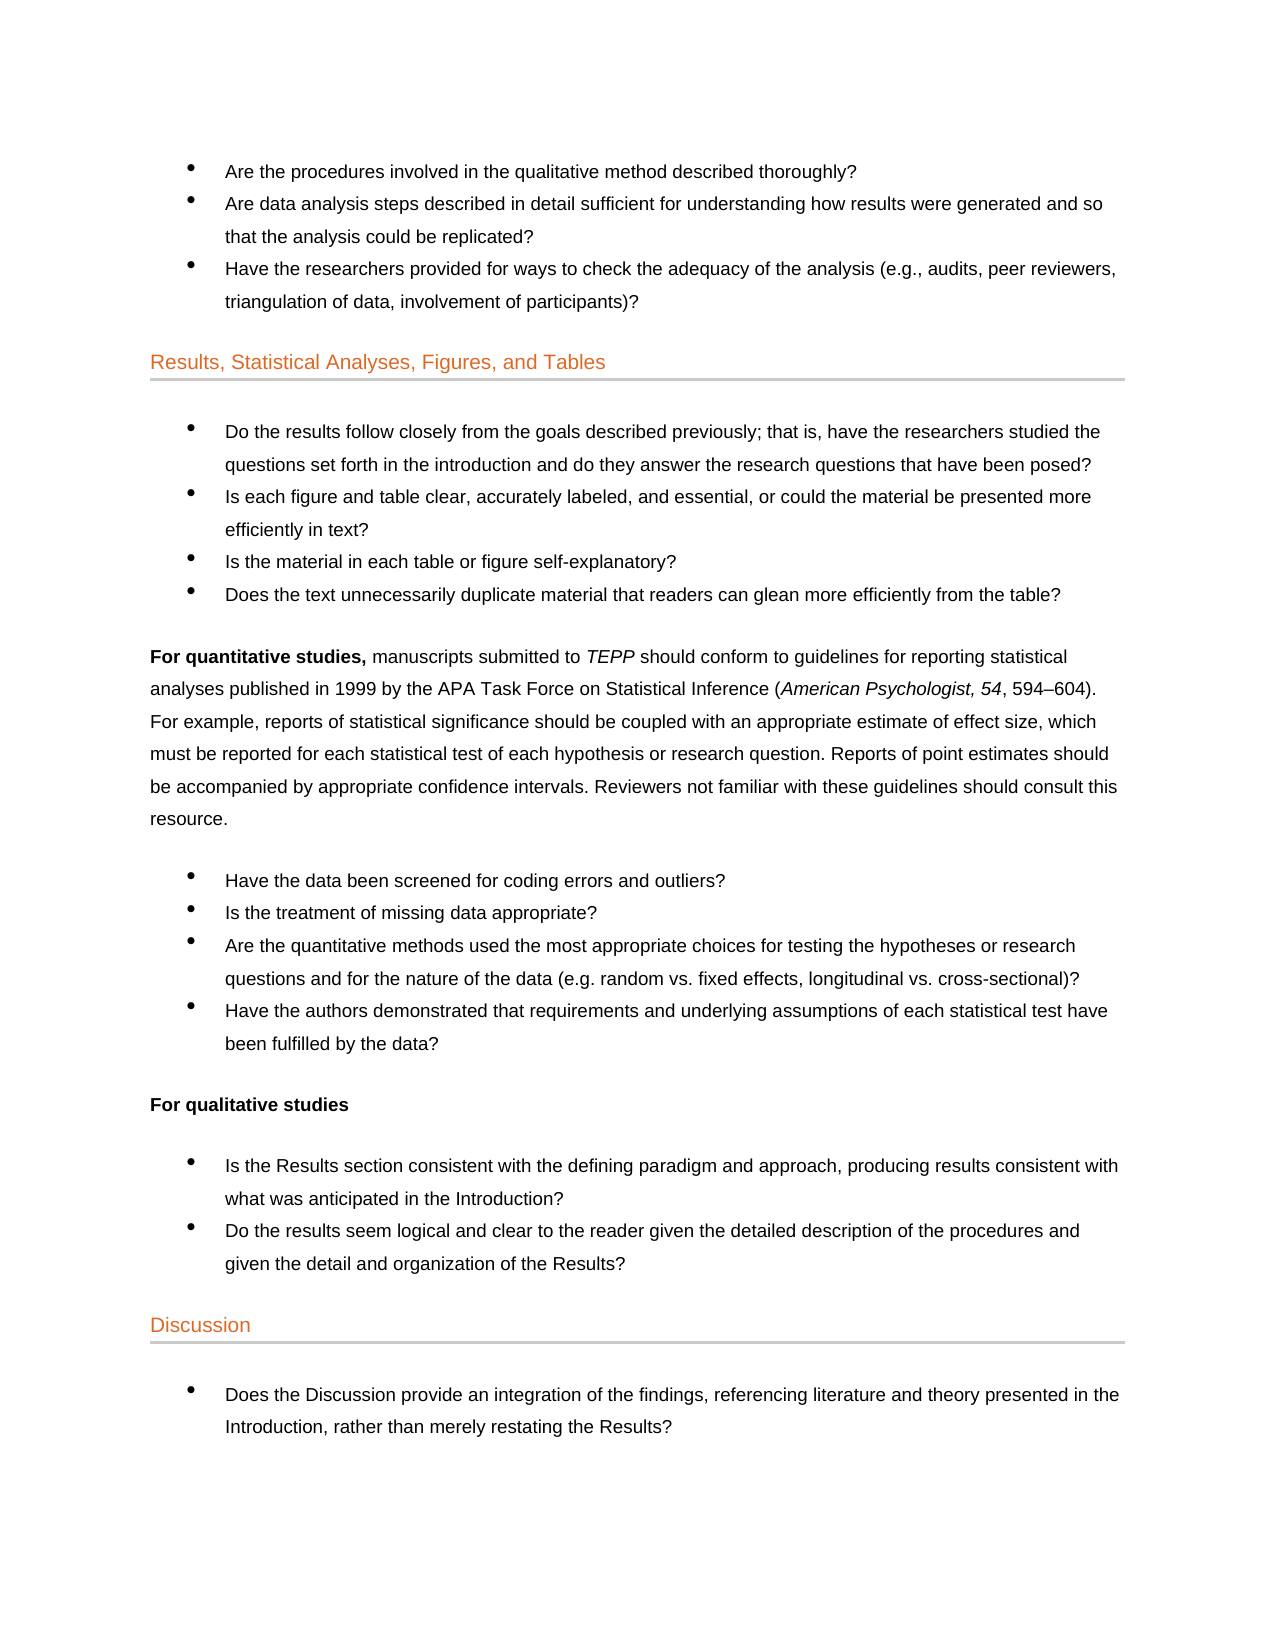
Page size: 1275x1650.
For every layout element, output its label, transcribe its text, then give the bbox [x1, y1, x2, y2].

text Results, Statistical Analyses, Figures, and Tables [150, 342, 1125, 378]
list Are data analysis steps described in detail sufficient for understanding how results were generated and so that the analysis could be replicated? [187, 182, 1125, 247]
text Discussion [150, 1304, 1125, 1341]
list Have the researchers provided for ways to check the adequacy of the analysis (e.g., audits, peer reviewers, triangulation of data, involvement of participants)? [187, 247, 1125, 312]
list Are the procedures involved in the qualitative method described thoroughly? [187, 150, 1125, 182]
list Do the results seem logical and clear to the reader given the detailed description of the procedures and given the detail and organization of the Results? [187, 1210, 1125, 1275]
list Have the authors demonstrated that requirements and underlying assumptions of each statistical test have been fulfilled by the data? [187, 989, 1125, 1054]
list Is the Results section consistent with the defining paradigm and approach, producing results consistent with what was anticipated in the Introduction? [187, 1145, 1125, 1210]
list Is each figure and table clear, accurately labeled, and essential, or could the material be presented more efficiently in text? [187, 476, 1125, 541]
list Is the material in each table or figure self-explanatory? [187, 541, 1125, 573]
list Have the data been screened for coding errors and outliers? [187, 859, 1125, 891]
list Are the quantitative methods used the most appropriate choices for testing the hypotheses or research questions and for the nature of the data (e.g. random vs. fixed effects, longitudinal vs. cross-sectional)? [187, 924, 1125, 989]
list Is the treatment of missing data appropriate? [187, 891, 1125, 924]
list Do the results follow closely from the goals described previously; that is, have the researchers studied the questions set forth in the introduction and do they answer the research questions that have been posed? [187, 411, 1125, 476]
list Does the text unnecessarily duplicate material that readers can glean more efficiently from the table? [187, 573, 1125, 606]
text For qualitative studies [150, 1083, 1125, 1116]
list Does the Discussion provide an integration of the findings, referencing literature and theory presented in the Introduction, rather than merely restating the Results? [187, 1373, 1125, 1438]
text For quantitative studies, manuscripts submitted to TEPP should conform to guidelines for reporting statistical analyses published in 1999 by the APA Task Force on Statistical Inference (American Psychologist, 54, 594–604). For example, reports of statistical significance should be coupled with an appropriate estimate of effect size, which must be reported for each statistical test of each hypothesis or research question. Reports of point estimates should be accompanied by appropriate confidence intervals. Reviewers not familiar with these guidelines should consult this resource. [150, 635, 1125, 830]
